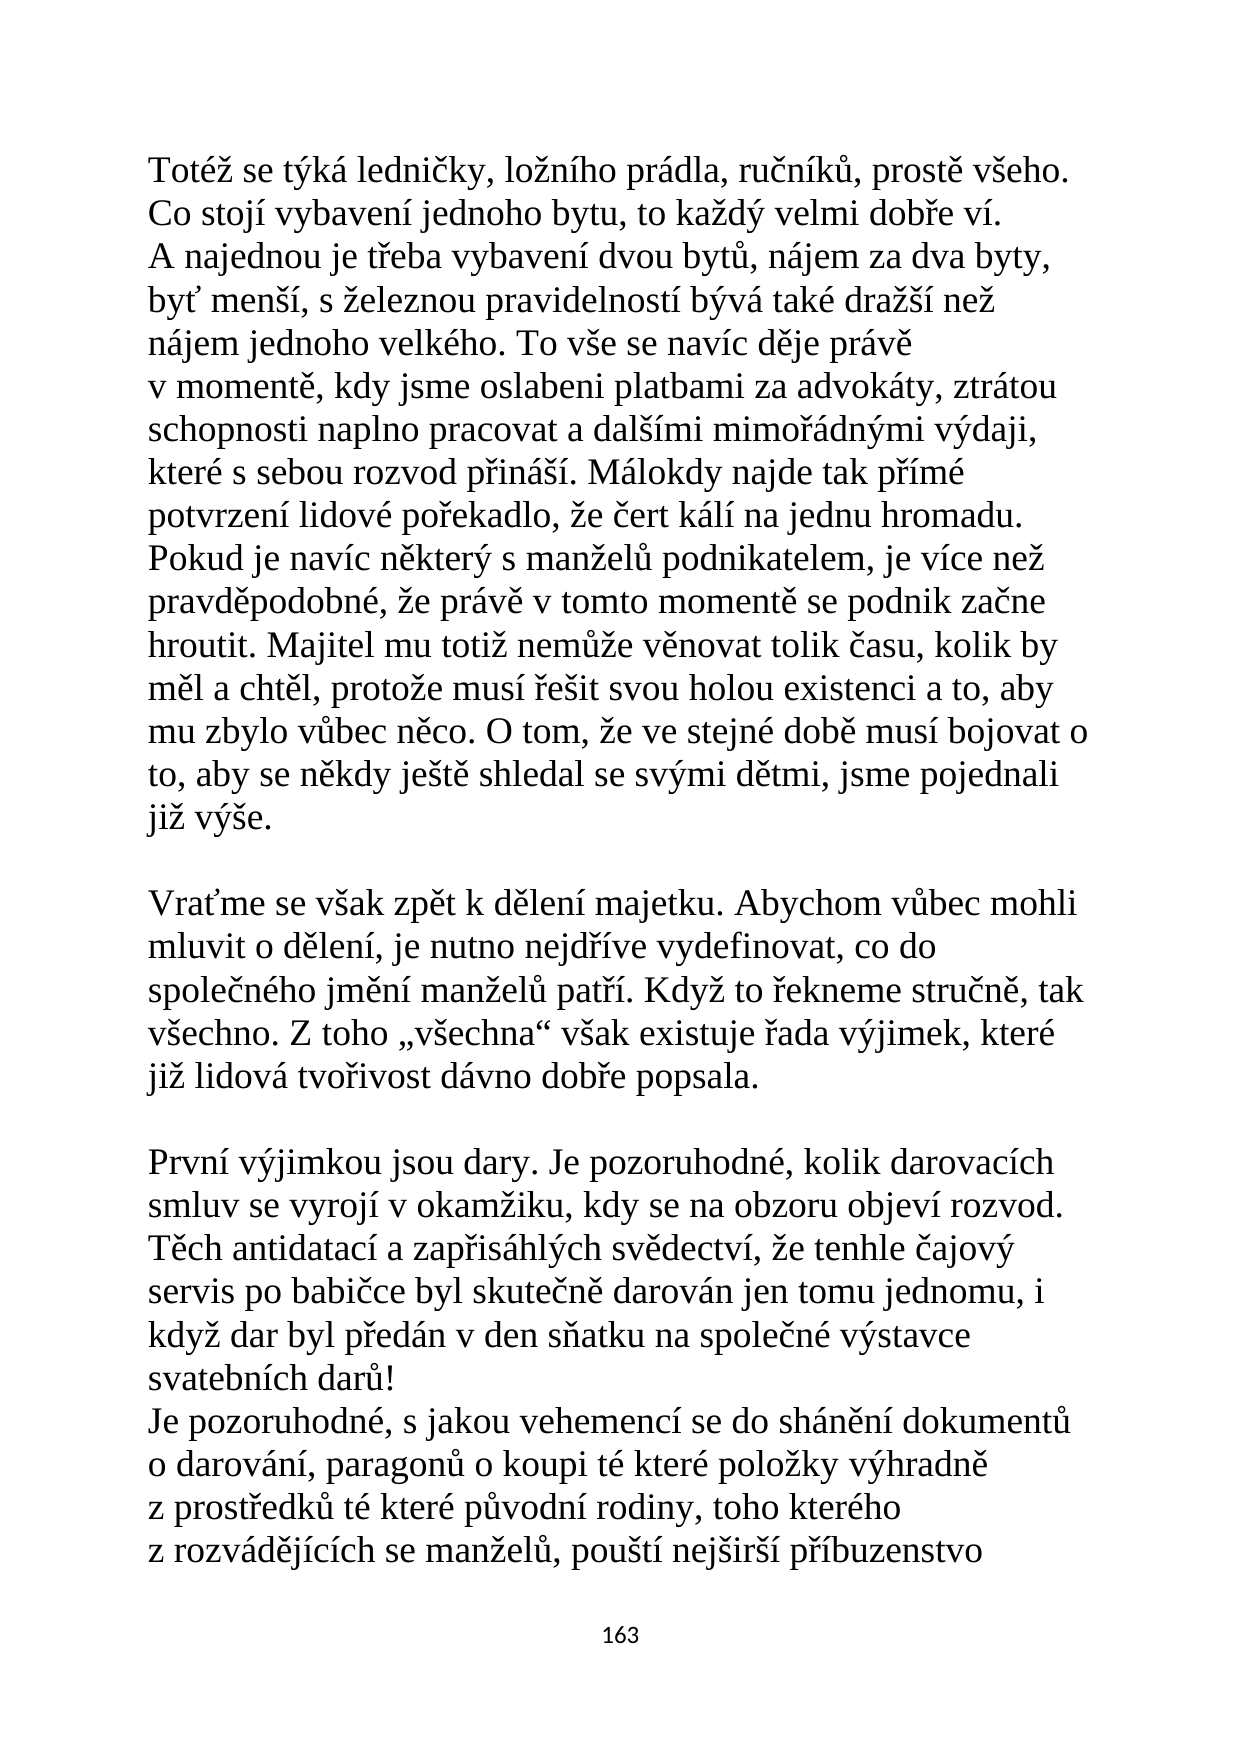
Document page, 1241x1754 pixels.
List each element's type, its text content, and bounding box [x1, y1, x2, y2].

text Vraťme se však zpět k dělení majetku. Abychom vůbec mohli mluvit o dělení, je nutno nejdříve vydefinovat, co do společného jmění manželů patří. Když to řekneme stručně, tak všechno. Z toho „všechna“ však existuje řada výjimek, které již lidová tvořivost dávno dobře popsala. [148, 881, 1093, 1096]
text První výjimkou jsou dary. Je pozoruhodné, kolik darovacích smluv se vyrojí v okamžiku, kdy se na obzoru objeví rozvod. Těch antidatací a zapřisáhlých svědectví, že tenhle čajový servis po babičce byl skutečně darován jen tomu jednomu, i když dar byl předán v den sňatku na společné výstavce svatebních darů! [148, 1139, 1093, 1398]
text A najednou je třeba vybavení dvou bytů, nájem za dva byty, byť menší, s železnou pravidelností bývá také dražší než nájem jednoho velkého. To vše se navíc děje právě v momentě, kdy jsme oslabeni platbami za advokáty, ztrátou schopnosti naplno pracovat a dalšími mimořádnými výdaji, které s sebou rozvod přináší. Málokdy najde tak přímé potvrzení lidové pořekadlo, že čert kálí na jednu hromadu. [148, 234, 1093, 536]
list Pokud je navíc některý s manželů podnikatelem, je více než pravděpodobné, že právě v tomto momentě se podnik začne hroutit. Majitel mu totiž nemůže věnovat tolik času, kolik by měl a chtěl, protože musí řešit svou holou existenci a to, aby mu zbylo vůbec něco. O tom, že ve stejné době musí bojovat o to, aby se někdy ještě shledal se svými dětmi, jsme pojednali již výše. [148, 536, 1093, 838]
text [148, 148, 1093, 234]
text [148, 1398, 1093, 1571]
